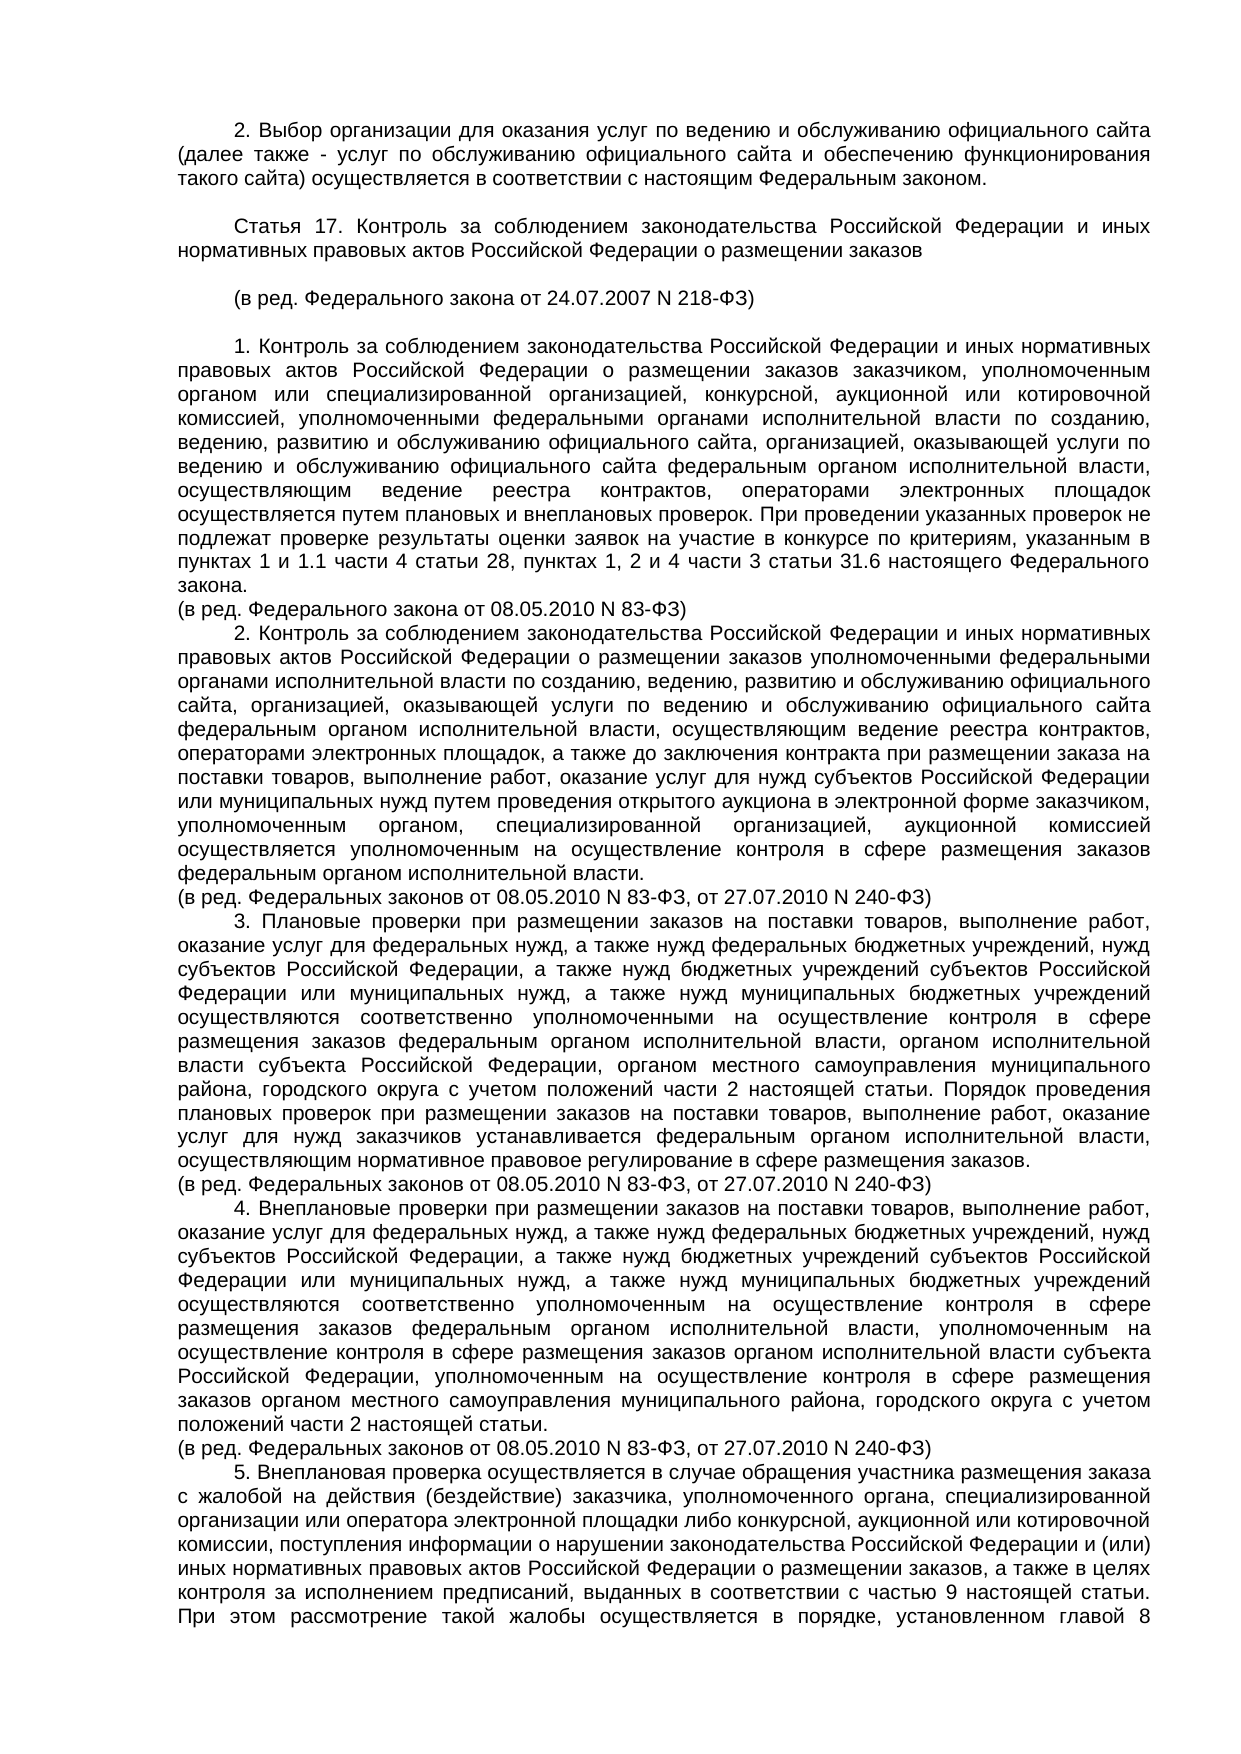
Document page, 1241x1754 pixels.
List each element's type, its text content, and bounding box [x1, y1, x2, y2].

text 2. Контроль за соблюдением законодательства Российской Федерации и иных нормативных правовых актов Российской Федерации о размещении заказов уполномоченными федеральными органами исполнительной власти по созданию, ведению, развитию и обслуживанию официального сайта, организацией, оказывающей услуги по ведению и обслуживанию официального сайта федеральным органом исполнительной власти, осуществляющим ведение реестра контрактов, операторами электронных площадок, а также до заключения контракта при размещении заказа на поставки товаров, выполнение работ, оказание услуг для нужд субъектов Российской Федерации или муниципальных нужд путем проведения открытого аукциона в электронной форме заказчиком, уполномоченным органом, специализированной организацией, аукционной комиссией осуществляется уполномоченным на осуществление контроля в сфере размещения заказов федеральным органом исполнительной власти. [177, 621, 1152, 885]
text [177, 1460, 1152, 1627]
text 2. Выбор организации для оказания услуг по ведению и обслуживанию официального сайта (далее также - услуг по обслуживанию официального сайта и обеспечению функционирования такого сайта) осуществляется в соответствии с настоящим Федеральным законом. [177, 118, 1152, 190]
text (в ред. Федеральных законов от 08.05.2010 N 83-ФЗ, от 27.07.2010 N 240-ФЗ) [177, 1436, 1152, 1460]
text (в ред. Федеральных законов от 08.05.2010 N 83-ФЗ, от 27.07.2010 N 240-ФЗ) [177, 885, 1152, 909]
text Статья 17. Контроль за соблюдением законодательства Российской Федерации и иных нормативных правовых актов Российской Федерации о размещении заказов [177, 214, 1152, 262]
text 1. Контроль за соблюдением законодательства Российской Федерации и иных нормативных правовых актов Российской Федерации о размещении заказов заказчиком, уполномоченным органом или специализированной организацией, конкурсной, аукционной или котировочной комиссией, уполномоченными федеральными органами исполнительной власти по созданию, ведению, развитию и обслуживанию официального сайта, организацией, оказывающей услуги по ведению и обслуживанию официального сайта федеральным органом исполнительной власти, осуществляющим ведение реестра контрактов, операторами электронных площадок осуществляется путем плановых и внеплановых проверок. При проведении указанных проверок не подлежат проверке результаты оценки заявок на участие в конкурсе по критериям, указанным в пунктах 1 и 1.1 части 4 статьи 28, пунктах 1, 2 и 4 части 3 статьи 31.6 настоящего Федерального закона. [177, 334, 1152, 597]
text 3. Плановые проверки при размещении заказов на поставки товаров, выполнение работ, оказание услуг для федеральных нужд, а также нужд федеральных бюджетных учреждений, нужд субъектов Российской Федерации, а также нужд бюджетных учреждений субъектов Российской Федерации или муниципальных нужд, а также нужд муниципальных бюджетных учреждений осуществляются соответственно уполномоченными на осуществление контроля в сфере размещения заказов федеральным органом исполнительной власти, органом исполнительной власти субъекта Российской Федерации, органом местного самоуправления муниципального района, городского округа с учетом положений части 2 настоящей статьи. Порядок проведения плановых проверок при размещении заказов на поставки товаров, выполнение работ, оказание услуг для нужд заказчиков устанавливается федеральным органом исполнительной власти, осуществляющим нормативное правовое регулирование в сфере размещения заказов. [177, 909, 1152, 1172]
text 4. Внеплановые проверки при размещении заказов на поставки товаров, выполнение работ, оказание услуг для федеральных нужд, а также нужд федеральных бюджетных учреждений, нужд субъектов Российской Федерации, а также нужд бюджетных учреждений субъектов Российской Федерации или муниципальных нужд, а также нужд муниципальных бюджетных учреждений осуществляются соответственно уполномоченным на осуществление контроля в сфере размещения заказов федеральным органом исполнительной власти, уполномоченным на осуществление контроля в сфере размещения заказов органом исполнительной власти субъекта Российской Федерации, уполномоченным на осуществление контроля в сфере размещения заказов органом местного самоуправления муниципального района, городского округа с учетом положений части 2 настоящей статьи. [177, 1196, 1152, 1436]
text (в ред. Федеральных законов от 08.05.2010 N 83-ФЗ, от 27.07.2010 N 240-ФЗ) [177, 1172, 1152, 1196]
text (в ред. Федерального закона от 24.07.2007 N 218-ФЗ) [177, 286, 1152, 310]
text (в ред. Федерального закона от 08.05.2010 N 83-ФЗ) [177, 597, 1152, 621]
